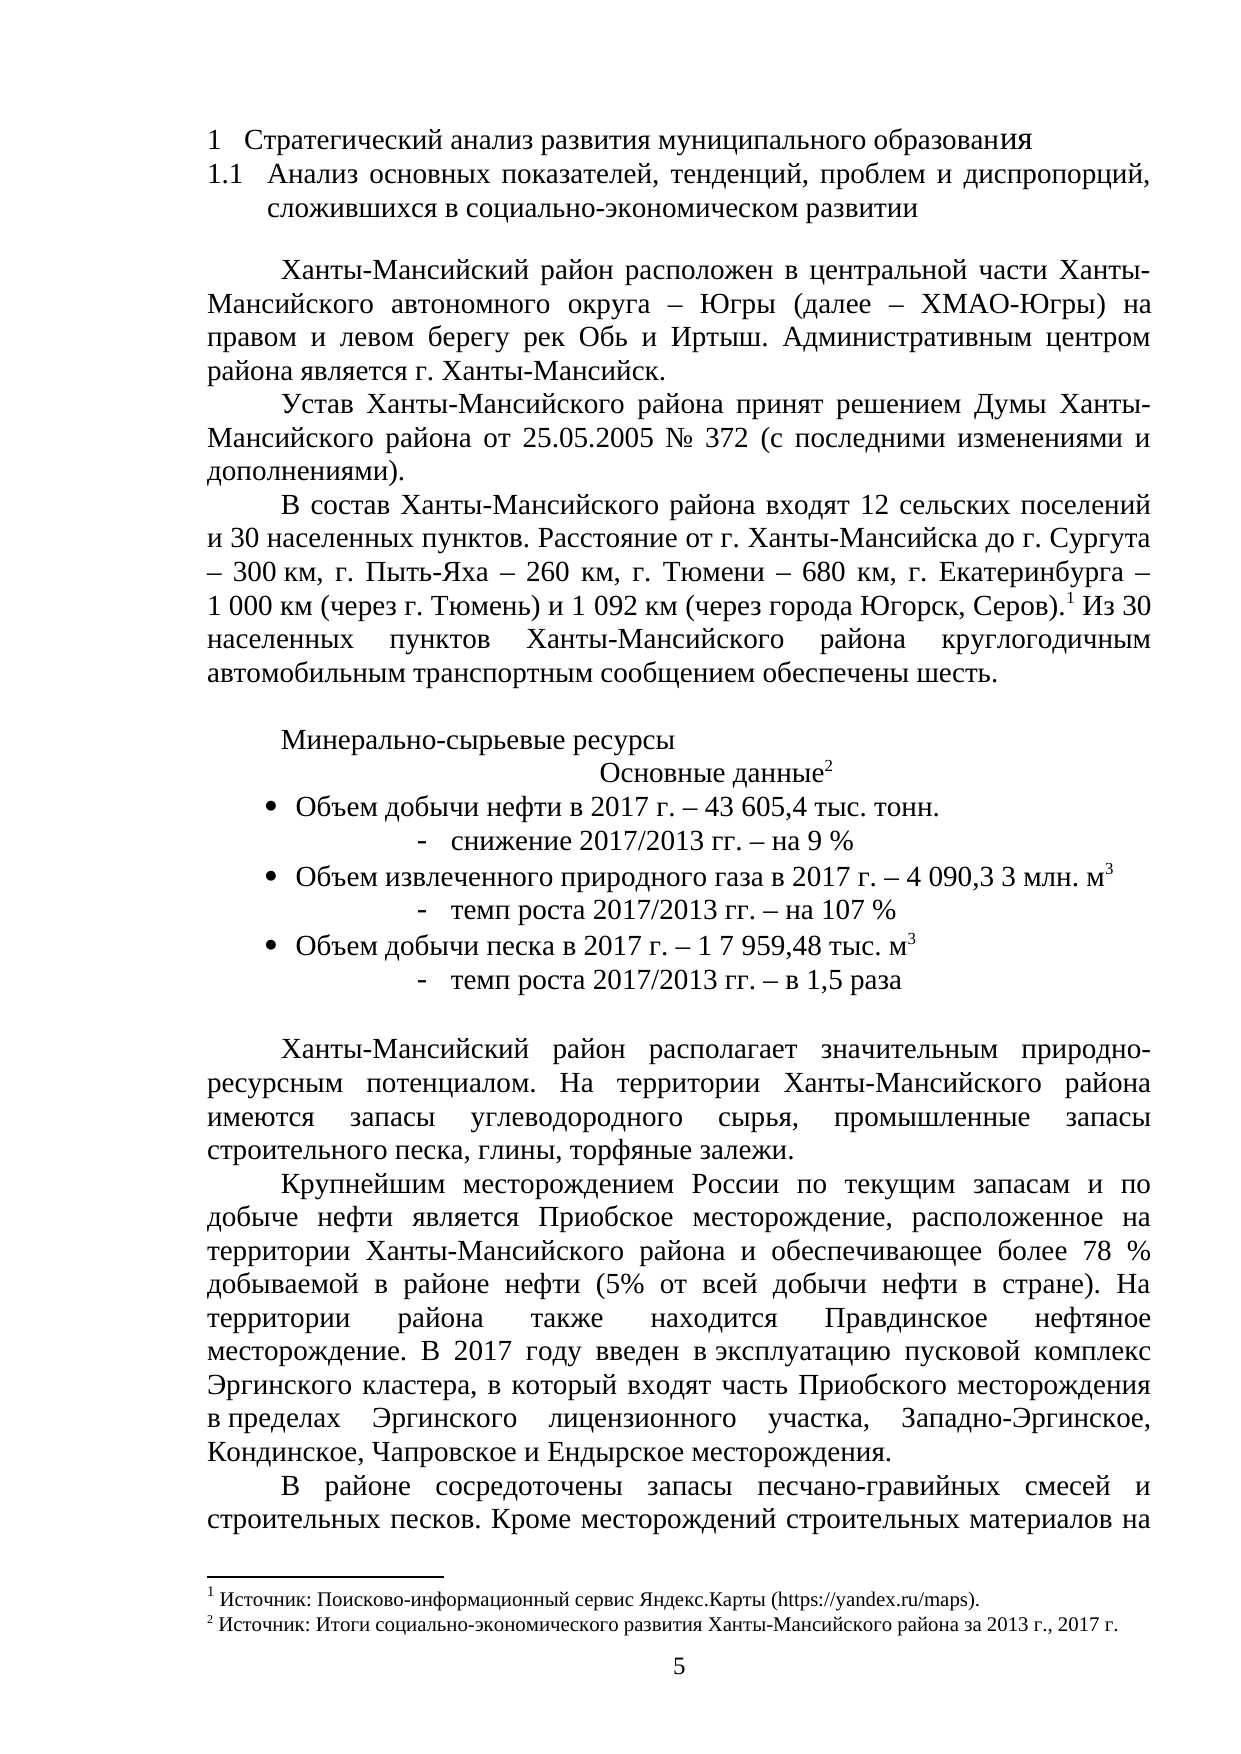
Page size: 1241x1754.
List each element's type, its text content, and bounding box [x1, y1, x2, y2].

text Основные данные [207, 755, 1152, 789]
list Объем добычи нефти в 2017 г. – 43 605,4 тыс. тонн. [266, 789, 1152, 823]
text Крупнейшим месторождением России по текущим запасам и по добыче нефти является Приобское месторождение, расположенное на территории Ханты-Мансийского района и обеспечивающее более 78 % добываемой в районе нефти (5% от всей добычи нефти в стране). На территории района также находится Правдинское нефтяное месторождение. В 2017 году введен в эксплуатацию пусковой комплекс Эргинского кластера, в который входят часть Приобского месторождения в пределах Эргинского лицензионного участка, Западно-Эргинское, Кондинское, Чапровское и Ендырское месторождения. [207, 1166, 1152, 1468]
list Объем добычи песка в 2017 г. – 1 7 959,48 тыс. м3 [266, 928, 1152, 962]
text Минерально-сырьевые ресурсы [207, 722, 1152, 755]
list снижение 2017/2013 гг. – на 9 % [413, 823, 1152, 859]
list Объем извлеченного природного газа в 2017 г. – 4 090,3 3 млн. м3 [266, 859, 1152, 892]
subtitle Стратегический анализ развития муниципального образования [207, 118, 1152, 156]
text В состав Ханты-Мансийского района входят 12 сельских поселений и 30 населенных пунктов. Расстояние от г. Ханты-Мансийска до г. Сургута – 300 км, г. Пыть-Яха – 260 км, г. Тюмени – 680 км, г. Екатеринбурга – 1 000 км (через г. Тюмень) и 1 092 км (через города Югорск, Серов). Из 30 населенных пунктов Ханты-Мансийского района круглогодичным автомобильным транспортным сообщением обеспечены шесть. [207, 487, 1152, 688]
text Ханты-Мансийский район расположен в центральной части Ханты-Мансийского автономного округа – Югры (далее – ХМАО-Югры) на правом и левом берегу рек Обь и Иртыш. Административным центром района является г. Ханты-Мансийск. [207, 252, 1152, 386]
list темп роста 2017/2013 гг. – на 107 % [413, 892, 1152, 928]
text Ханты-Мансийский район располагает значительным природно-ресурсным потенциалом. На территории Ханты-Мансийского района имеются запасы углеводородного сырья, промышленные запасы строительного песка, глины, торфяные залежи. [207, 1032, 1152, 1166]
text Устав Ханты-Мансийского района принят решением Думы Ханты-Мансийского района от 25.05.2005 № 372 (с последними изменениями и дополнениями). [207, 386, 1152, 487]
list темп роста 2017/2013 гг. – в 1,5 раза [413, 962, 1152, 998]
subtitle Анализ основных показателей, тенденций, проблем и диспропорций, сложившихся в социально-экономическом развитии [207, 156, 1152, 223]
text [207, 1468, 1152, 1535]
